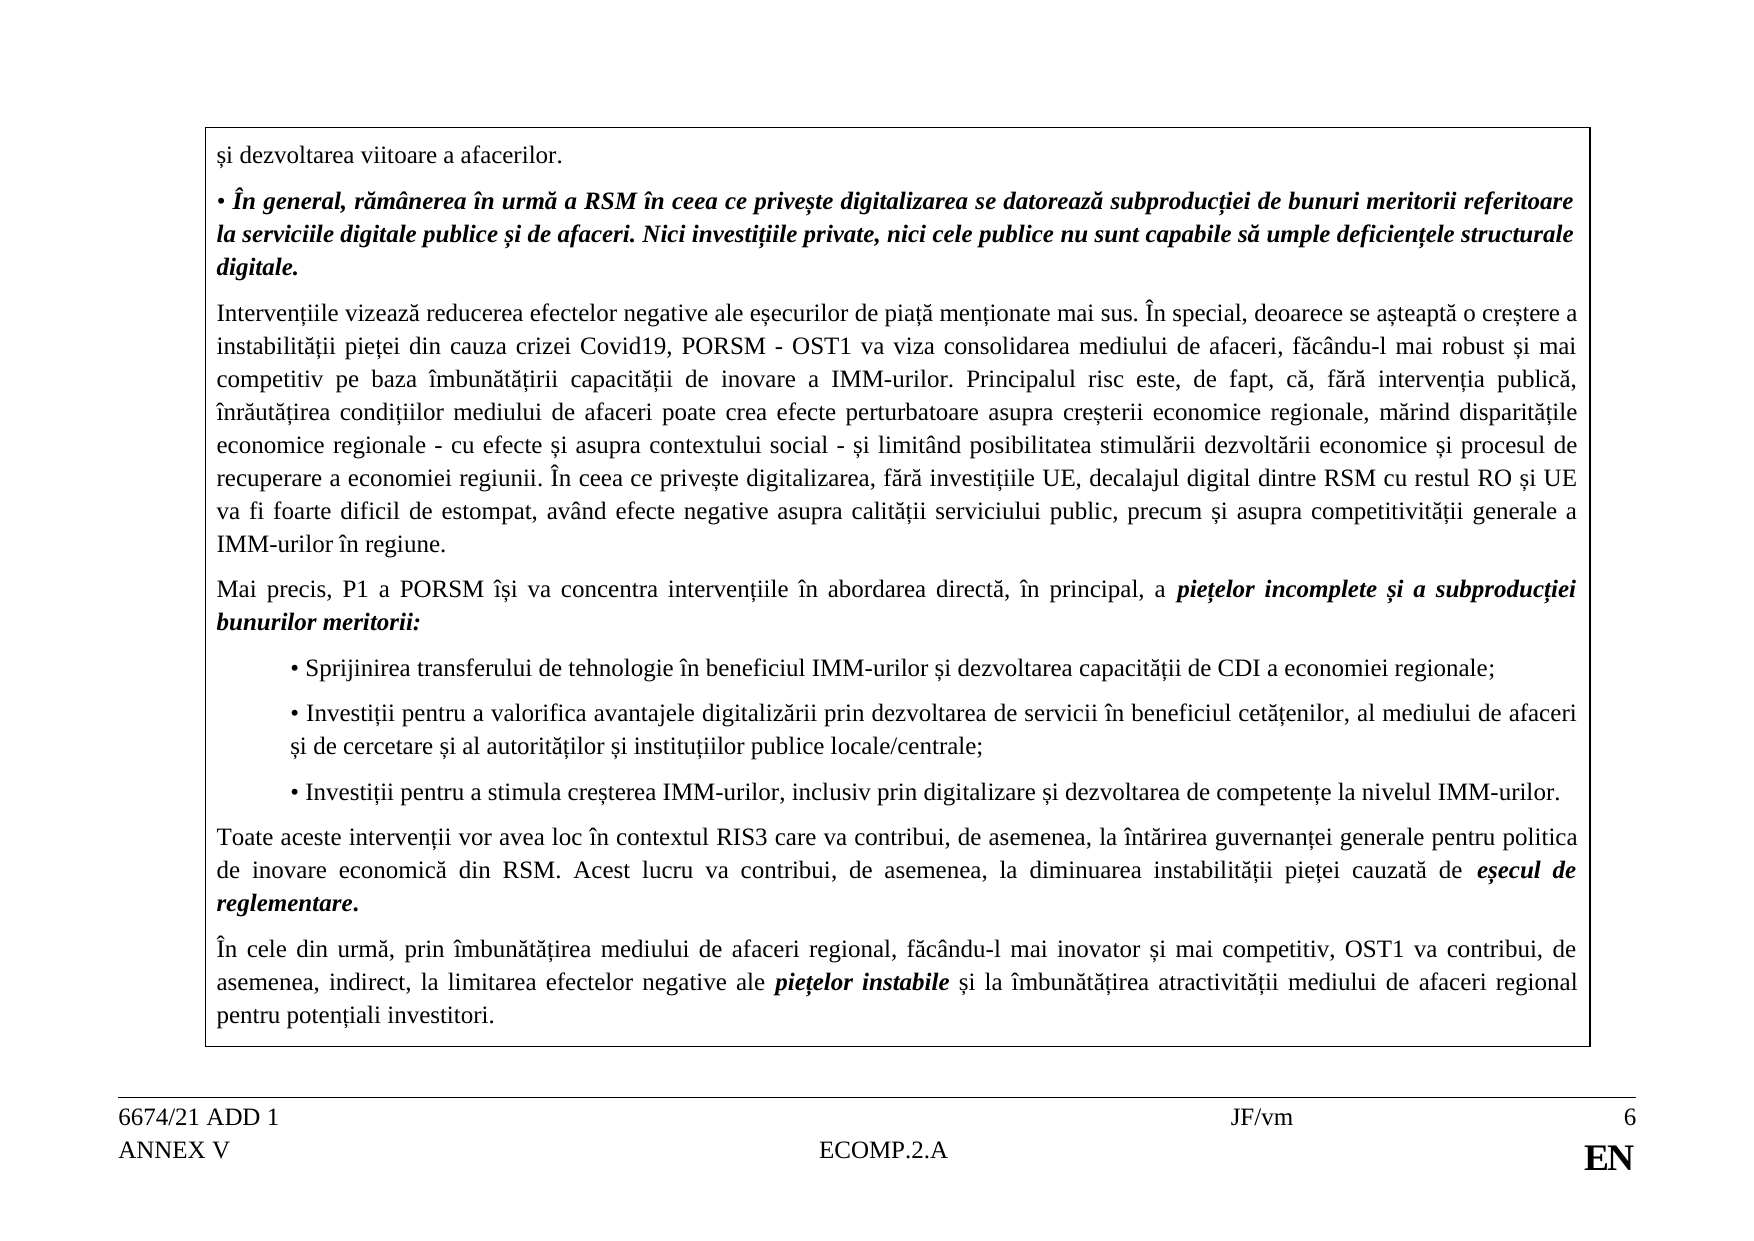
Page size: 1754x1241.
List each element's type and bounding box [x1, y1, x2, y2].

table_header [206, 128, 1589, 1046]
